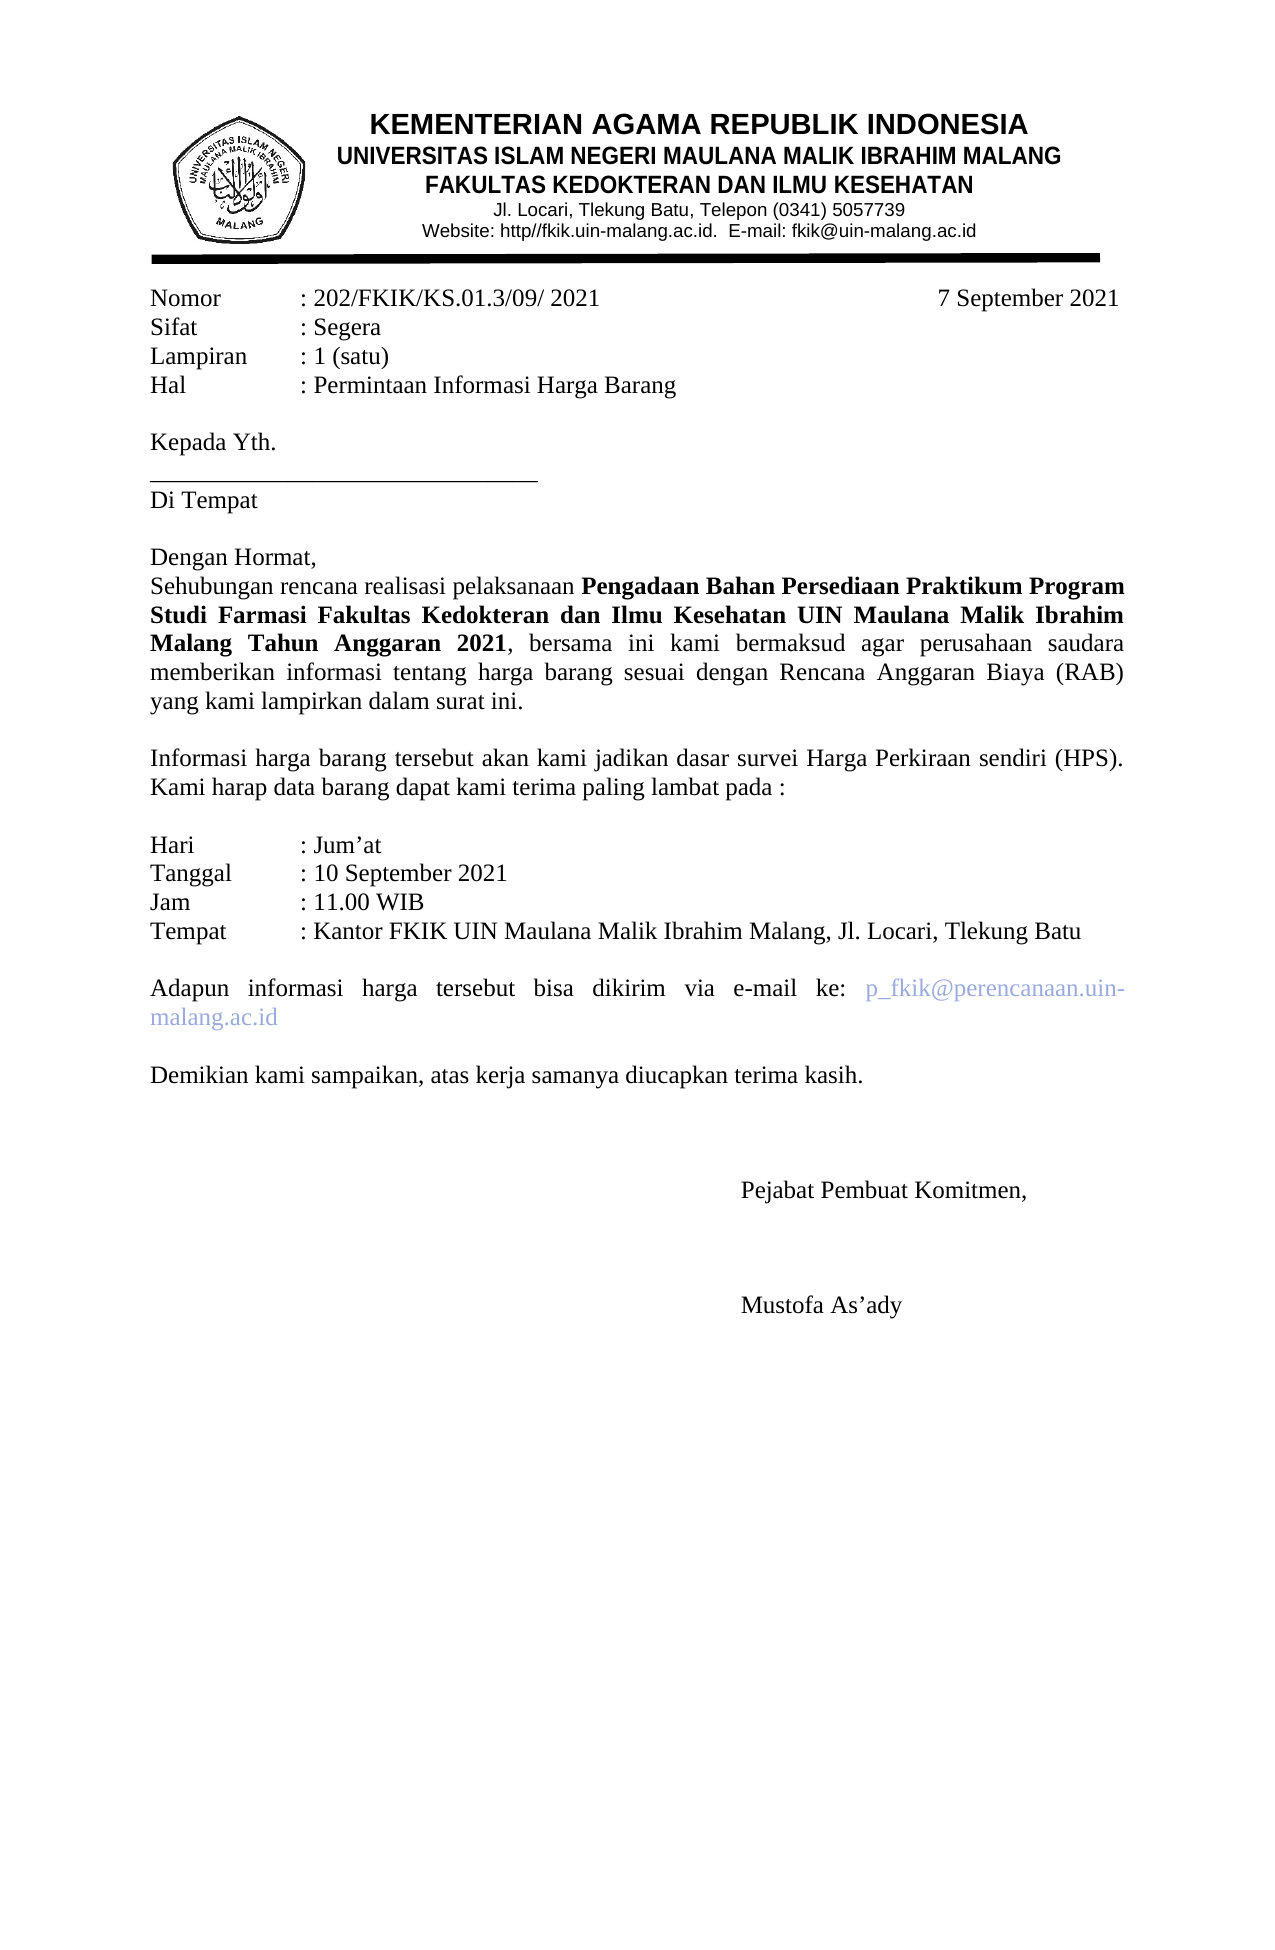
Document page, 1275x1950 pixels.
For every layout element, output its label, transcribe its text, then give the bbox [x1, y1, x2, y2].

text Di Tempat [150, 485, 1125, 513]
text Demikian kami sampaikan, atas kerja samanya diucapkan terima kasih. [150, 1060, 1125, 1088]
text Kepada Yth. [150, 427, 1125, 456]
text Hal : Permintaan Informasi Harga Barang [150, 370, 1125, 398]
text Mustofa As’ady [741, 1290, 1125, 1318]
text Hari : Jum’at [150, 830, 1125, 858]
text Tanggal : 10 September 2021 [150, 858, 1125, 887]
text Sifat : Segera [150, 312, 1125, 341]
picture [172, 116, 306, 244]
text Pejabat Pembuat Komitmen, [741, 1175, 1125, 1203]
text Tempat : Kantor FKIK UIN Maulana Malik Ibrahim Malang, Jl. Locari, Tlekung Batu [150, 916, 1125, 945]
text Informasi harga barang tersebut akan kami jadikan dasar survei Harga Perkiraan sendiri (HPS). Kami harap data barang dapat kami terima paling lambat pada : [150, 743, 1125, 801]
text Jam : 11.00 WIB [150, 887, 1125, 916]
text Adapun informasi harga tersebut bisa dikirim via e-mail ke: p_fkik@perencanaan.uin-malang.ac.id [150, 973, 1125, 1031]
text _______________________________ [150, 456, 1125, 485]
text Dengan Hormat, [150, 542, 1125, 571]
text Sehubungan rencana realisasi pelaksanaan Pengadaan Bahan Persediaan Praktikum Program Studi Farmasi Fakultas Kedokteran dan Ilmu Kesehatan UIN Maulana Malik Ibrahim Malang Tahun Anggaran 2021, bersama ini kami bermaksud agar perusahaan saudara memberikan informasi tentang harga barang sesuai dengan Rencana Anggaran Biaya (RAB) yang kami lampirkan dalam surat ini. [150, 571, 1125, 715]
text Lampiran : 1 (satu) [150, 341, 1125, 370]
text Nomor : 202/FKIK/KS.01.3/09/ 2021 7 September 2021 [150, 283, 1125, 312]
